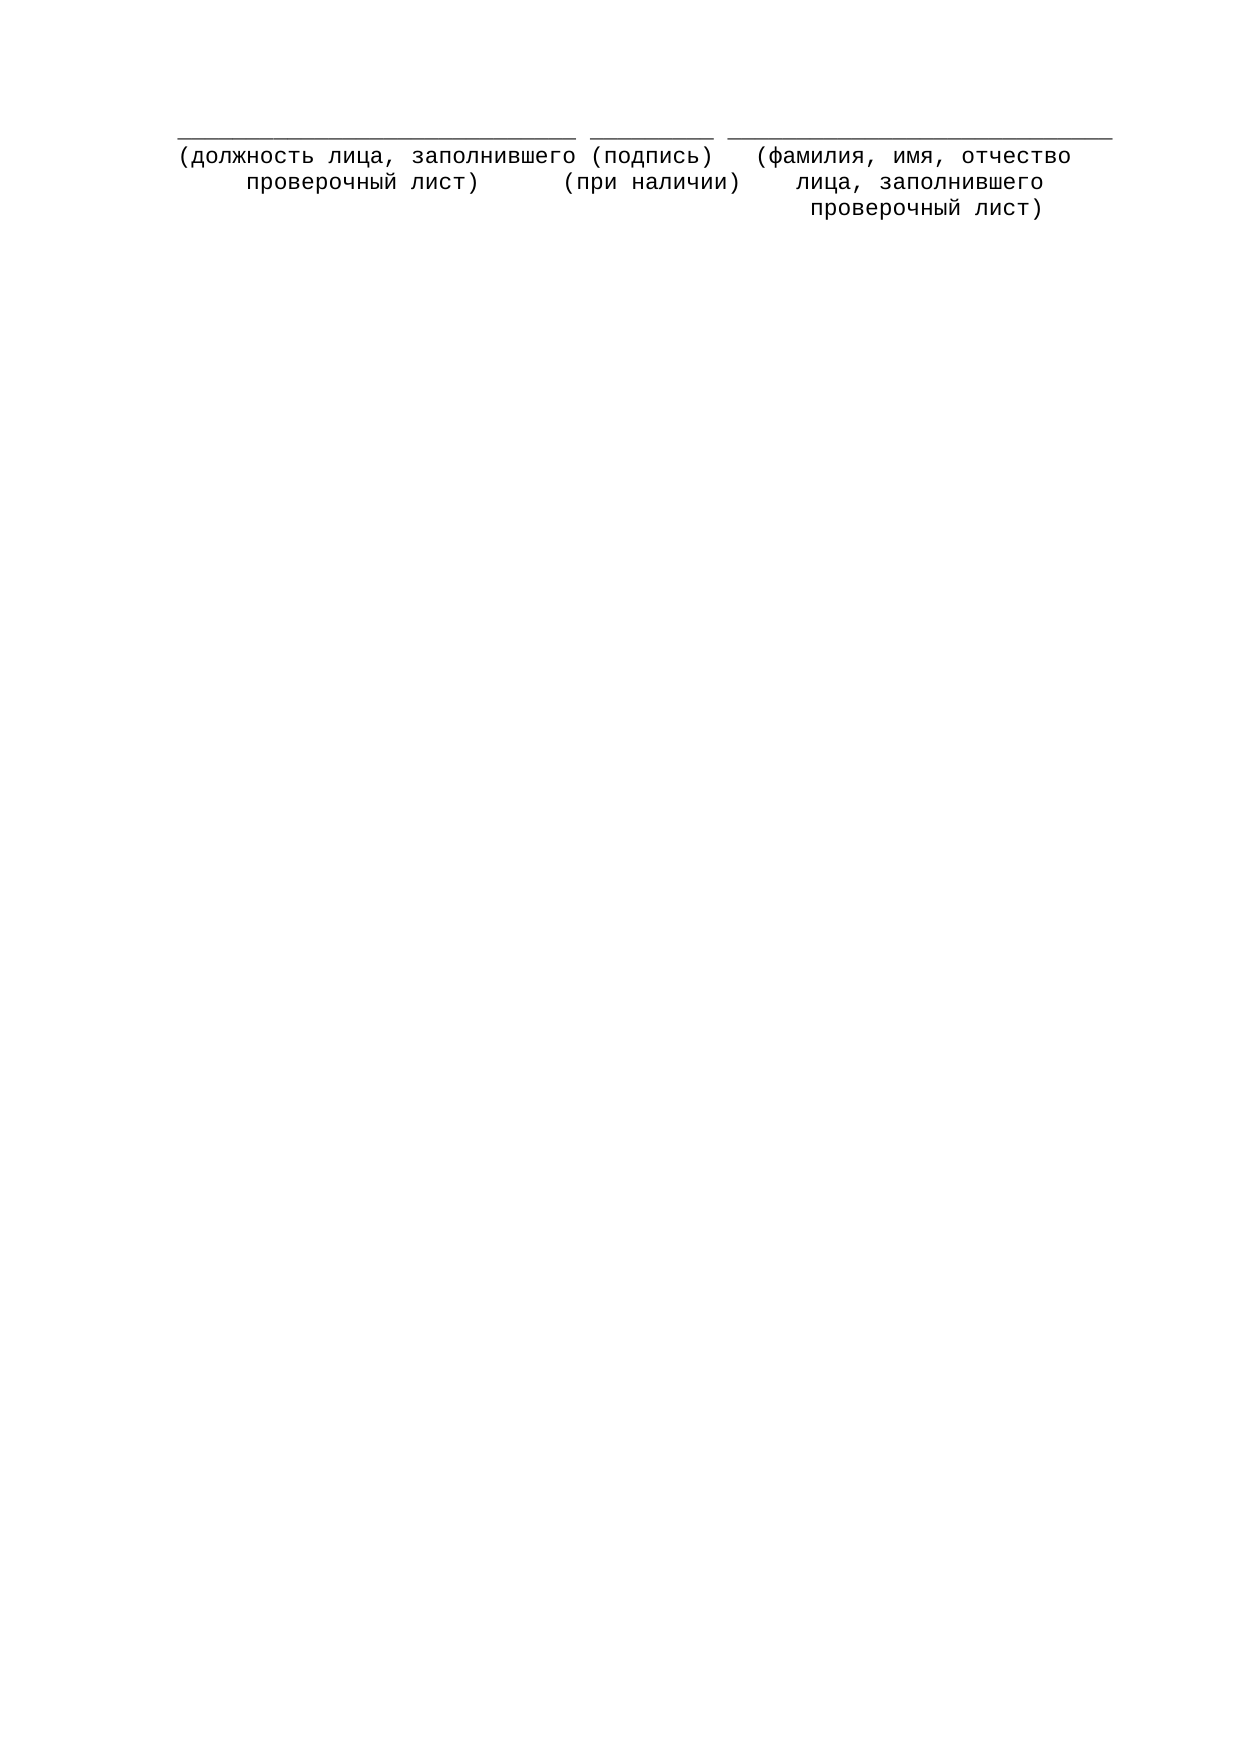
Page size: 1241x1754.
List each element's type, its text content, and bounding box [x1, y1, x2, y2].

text проверочный лист) (при наличии) лица, заполнившего [177, 170, 1152, 196]
text (должность лица, заполнившего (подпись) (фамилия, имя, отчество [177, 144, 1152, 170]
text _____________________________ _________ ____________________________ [177, 118, 1152, 144]
text проверочный лист) [177, 196, 1152, 222]
